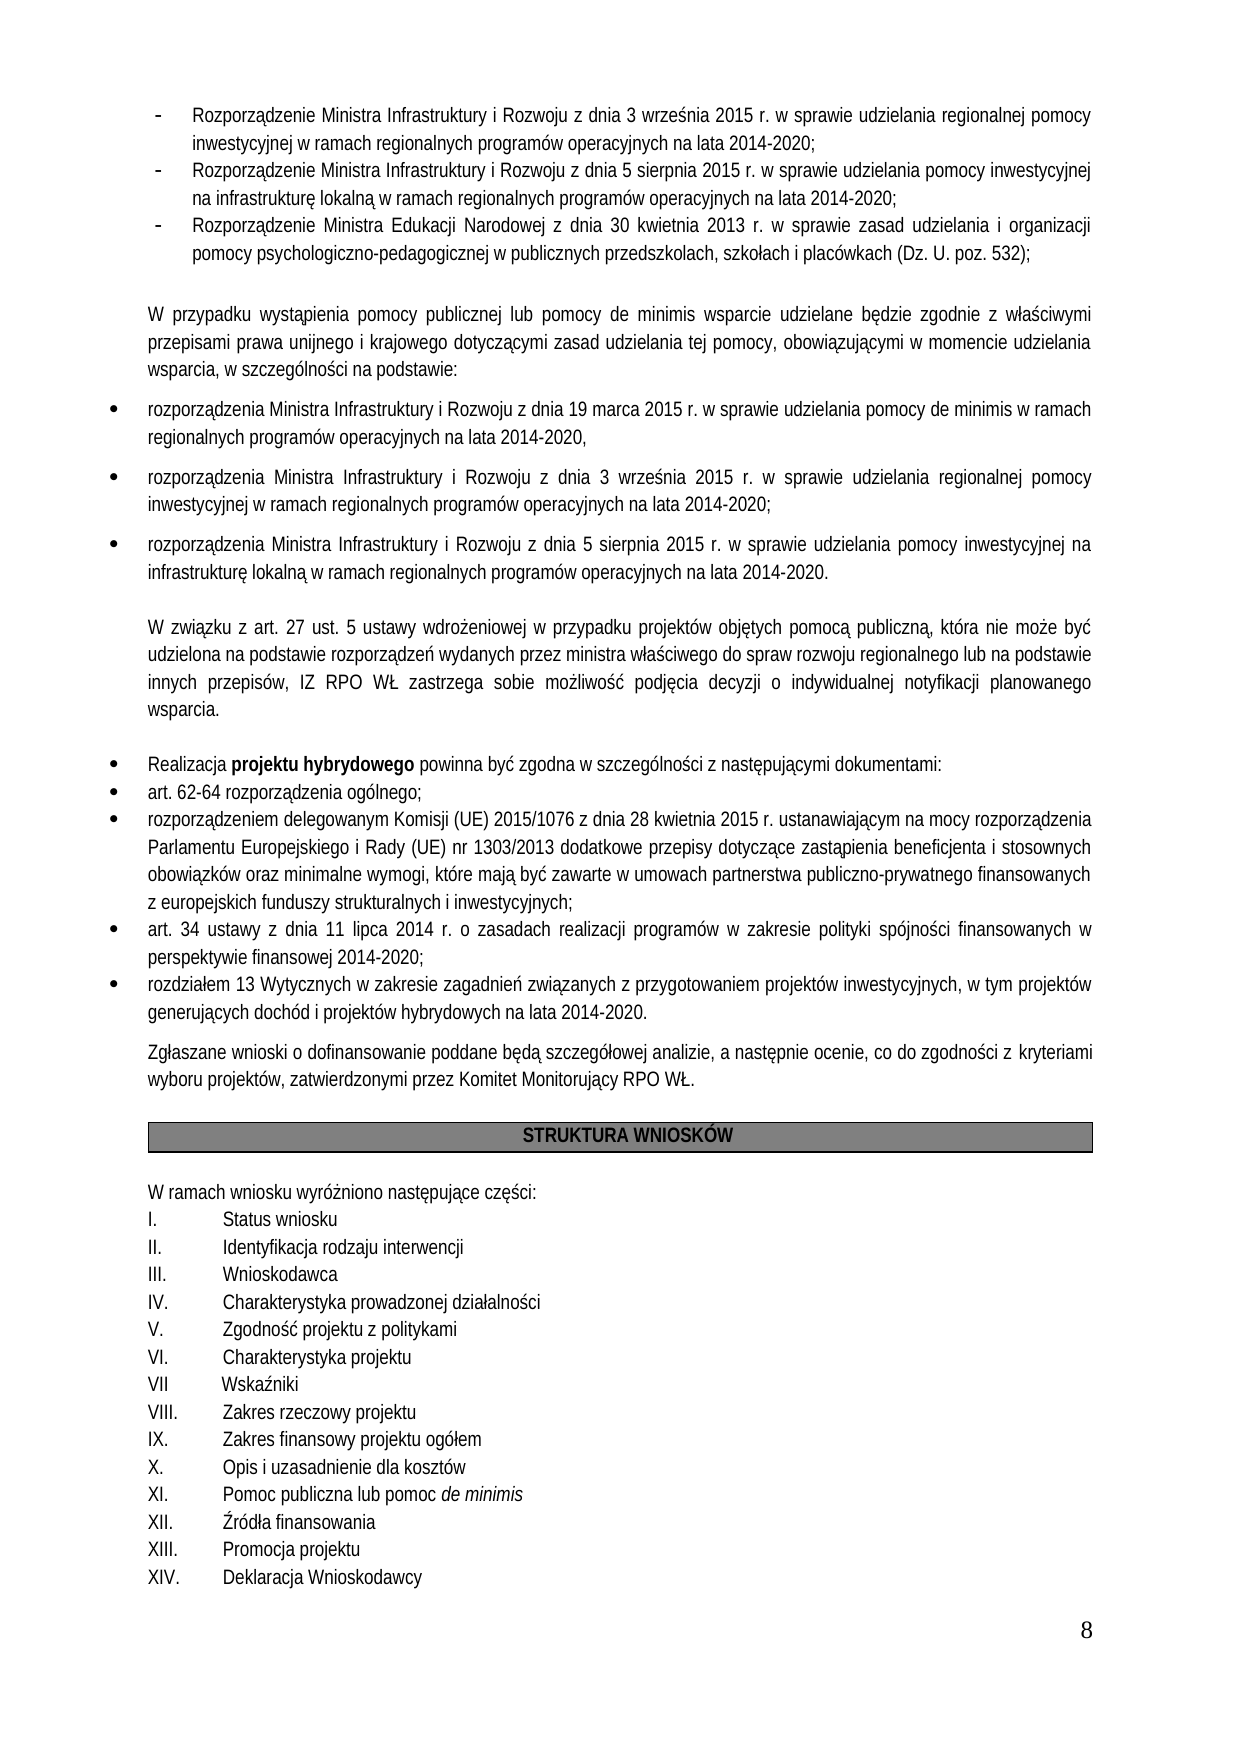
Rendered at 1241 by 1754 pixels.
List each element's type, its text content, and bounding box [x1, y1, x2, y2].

text XIV. Deklaracja Wnioskodawcy [148, 1565, 1093, 1589]
list Zgodność projektu z politykami [148, 1317, 1093, 1341]
text IV. Charakterystyka prowadzonej działalności [148, 1290, 1093, 1314]
text XII. Źródła finansowania [148, 1510, 1093, 1534]
text IX. Zakres finansowy projektu ogółem [148, 1427, 1093, 1451]
text W przypadku wystąpienia pomocy publicznej lub pomocy de minimis wsparcie udzielane będzie zgodnie z właściwymi przepisami prawa unijnego i krajowego dotyczącymi zasad udzielania tej pomocy, obowiązującymi w momencie udzielania wsparcia, w szczególności na podstawie: [148, 302, 1093, 381]
text W związku z art. 27 ust. 5 ustawy wdrożeniowej w przypadku projektów objętych pomocą publiczną, która nie może być udzielona na podstawie rozporządzeń wydanych przez ministra właściwego do spraw rozwoju regionalnego lub na podstawie innych przepisów, IZ RPO WŁ zastrzega sobie możliwość podjęcia decyzji o indywidualnej notyfikacji planowanego wsparcia. [148, 614, 1093, 721]
list Rozporządzenie Ministra Edukacji Narodowej z dnia 30 kwietnia 2013 r. w sprawie zasad udzielania i organizacji pomocy psychologiczno-pedagogicznej w publicznych przedszkolach, szkołach i placówkach (Dz. U. poz. 532); [154, 213, 1093, 265]
list rozporządzeniem delegowanym Komisji (UE) 2015/1076 z dnia 28 kwietnia 2015 r. ustanawiającym na mocy rozporządzenia Parlamentu Europejskiego i Rady (UE) nr 1303/2013 dodatkowe przepisy dotyczące zastąpienia beneficjenta i stosownych obowiązków oraz minimalne wymogi, które mają być zawarte w umowach partnerstwa publiczno-prywatnego finansowanych z europejskich funduszy strukturalnych i inwestycyjnych; [110, 807, 1093, 913]
list Realizacja projektu hybrydowego powinna być zgodna w szczególności z następującymi dokumentami: [110, 752, 1093, 776]
table_header STRUKTURA WNIOSKÓW [149, 1123, 1092, 1151]
list Charakterystyka projektu [148, 1345, 1093, 1369]
text I. Status wniosku [148, 1207, 1093, 1231]
list rozporządzenia Ministra Infrastruktury i Rozwoju z dnia 19 marca 2015 r. w sprawie udzielania pomocy de minimis w ramach regionalnych programów operacyjnych na lata 2014-2020, [110, 397, 1093, 448]
text II. Identyfikacja rodzaju interwencji [148, 1235, 1093, 1259]
text VII Wskaźniki [148, 1372, 1093, 1396]
text XIII. Promocja projektu [148, 1537, 1093, 1561]
list rozporządzenia Ministra Infrastruktury i Rozwoju z dnia 3 września 2015 r. w sprawie udzielania regionalnej pomocy inwestycyjnej w ramach regionalnych programów operacyjnych na lata 2014-2020; [110, 464, 1093, 516]
list rozdziałem 13 Wytycznych w zakresie zagadnień związanych z przygotowaniem projektów inwestycyjnych, w tym projektów generujących dochód i projektów hybrydowych na lata 2014-2020. [110, 972, 1093, 1023]
text W ramach wniosku wyróżniono następujące części: [148, 1180, 1093, 1204]
text XI. Pomoc publiczna lub pomoc de minimis [148, 1482, 1093, 1506]
list Rozporządzenie Ministra Infrastruktury i Rozwoju z dnia 3 września 2015 r. w sprawie udzielania regionalnej pomocy inwestycyjnej w ramach regionalnych programów operacyjnych na lata 2014-2020; [154, 103, 1093, 155]
list rozporządzenia Ministra Infrastruktury i Rozwoju z dnia 5 sierpnia 2015 r. w sprawie udzielania pomocy inwestycyjnej na infrastrukturę lokalną w ramach regionalnych programów operacyjnych na lata 2014-2020. [110, 532, 1093, 583]
text VIII. Zakres rzeczowy projektu [148, 1400, 1093, 1424]
list art. 62-64 rozporządzenia ogólnego; [110, 779, 1093, 803]
text III. Wnioskodawca [148, 1262, 1093, 1286]
list art. 34 ustawy z dnia 11 lipca 2014 r. o zasadach realizacji programów w zakresie polityki spójności finansowanych w perspektywie finansowej 2014-2020; [110, 917, 1093, 968]
text Zgłaszane wnioski o dofinansowanie poddane będą szczegółowej analizie, a następnie ocenie, co do zgodności z kryteriami wyboru projektów, zatwierdzonymi przez Komitet Monitorujący RPO WŁ. [148, 1039, 1093, 1091]
list Rozporządzenie Ministra Infrastruktury i Rozwoju z dnia 5 sierpnia 2015 r. w sprawie udzielania pomocy inwestycyjnej na infrastrukturę lokalną w ramach regionalnych programów operacyjnych na lata 2014-2020; [154, 158, 1093, 210]
text X. Opis i uzasadnienie dla kosztów [148, 1455, 1093, 1479]
